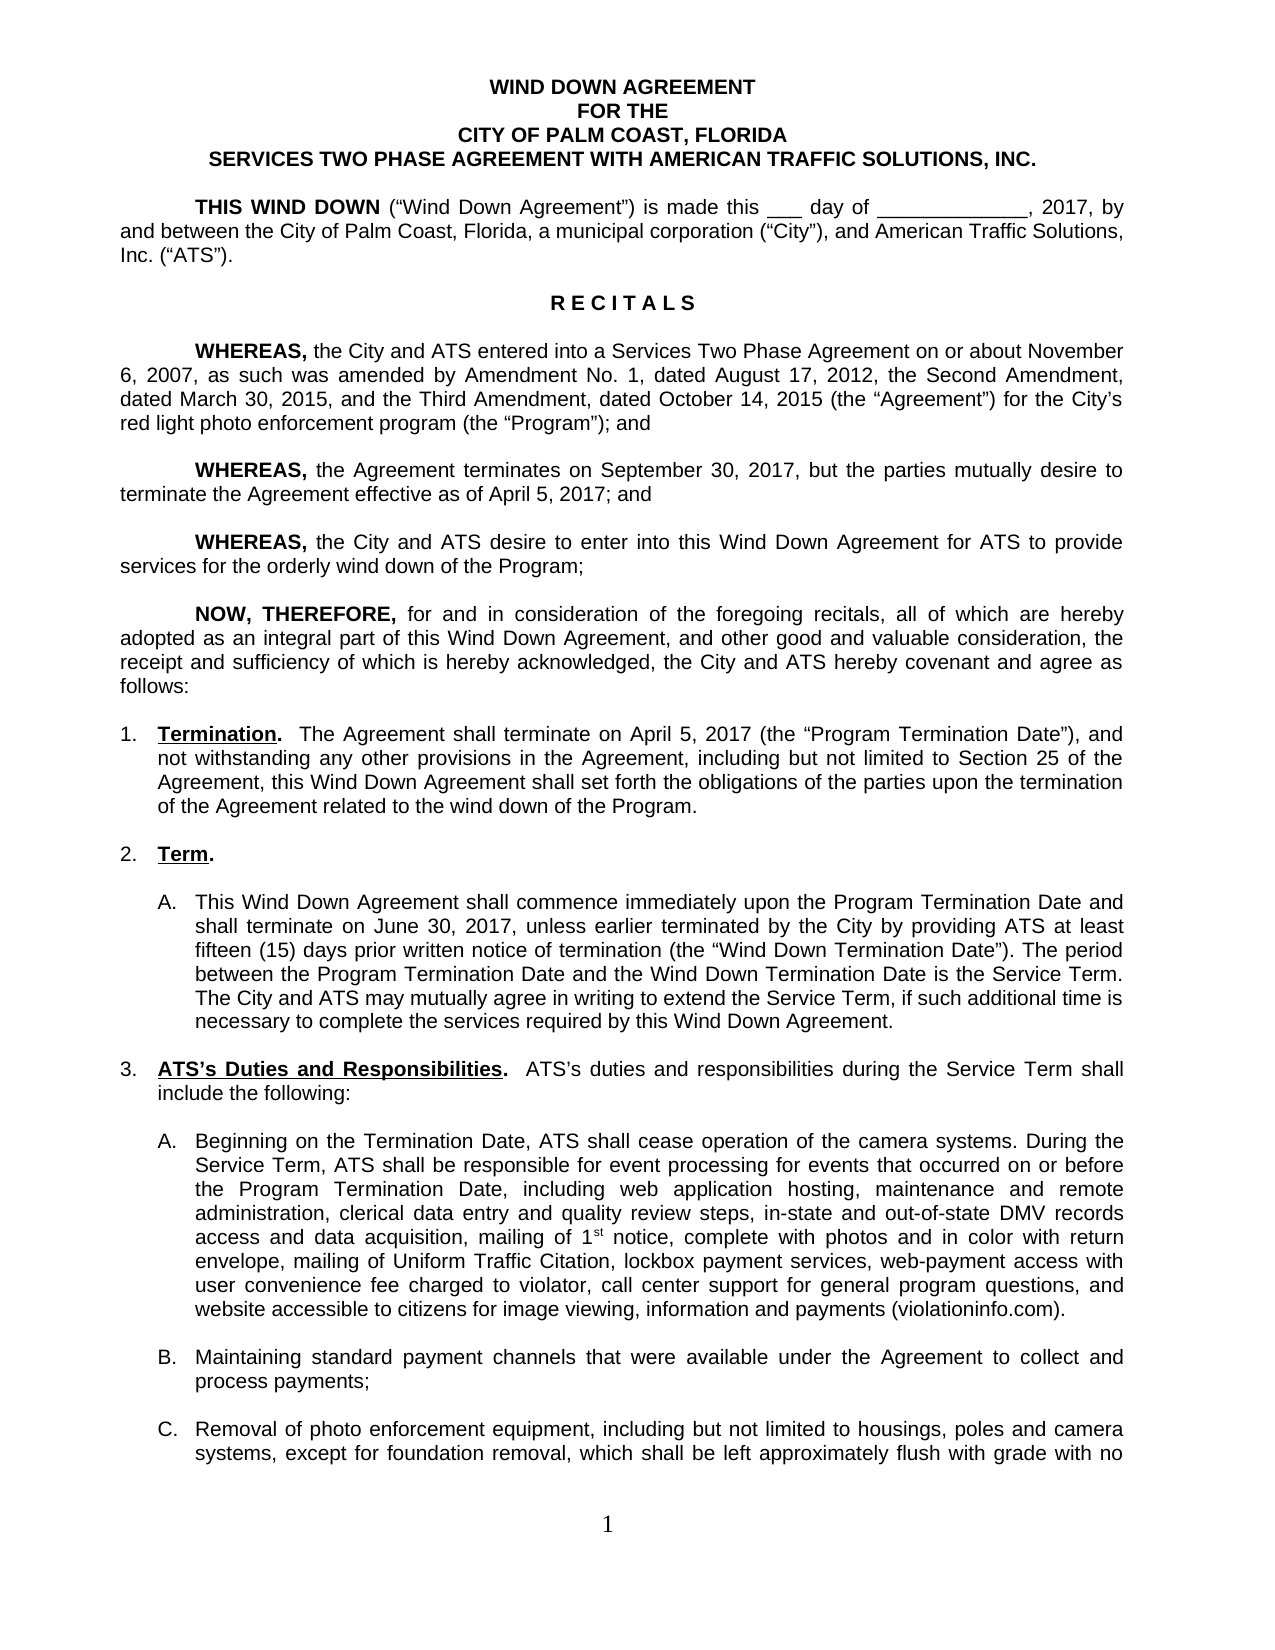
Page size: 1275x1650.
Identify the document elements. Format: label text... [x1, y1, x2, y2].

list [157, 1417, 1125, 1464]
text FOR THE [120, 99, 1125, 123]
list Termination. The Agreement shall terminate on April 5, 2017 (the “Program Termination Date”), and not withstanding any other provisions in the Agreement, including but not limited to Section 25 of the Agreement, this Wind Down Agreement shall set forth the obligations of the parties upon the termination of the Agreement related to the wind down of the Program. [120, 722, 1125, 818]
list ATS’s Duties and Responsibilities. ATS’s duties and responsibilities during the Service Term shall include the following: [120, 1057, 1125, 1105]
text THIS WIND DOWN (“Wind Down Agreement”) is made this ___ day of _____________, 2017, by and between the City of Palm Coast, Florida, a municipal corporation (“City”), and American Traffic Solutions, Inc. (“ATS”). [120, 195, 1125, 267]
text WHEREAS, the Agreement terminates on September 30, 2017, but the parties mutually desire to terminate the Agreement effective as of April 5, 2017; and [120, 458, 1125, 506]
text CITY OF PALM COAST, FLORIDA [120, 123, 1125, 147]
text WIND DOWN AGREEMENT [120, 75, 1125, 99]
list Term. [120, 842, 1125, 866]
list This Wind Down Agreement shall commence immediately upon the Program Termination Date and shall terminate on June 30, 2017, unless earlier terminated by the City by providing ATS at least fifteen (15) days prior written notice of termination (the “Wind Down Termination Date”). The period between the Program Termination Date and the Wind Down Termination Date is the Service Term. The City and ATS may mutually agree in writing to extend the Service Term, if such additional time is necessary to complete the services required by this Wind Down Agreement. [157, 889, 1125, 1033]
text WHEREAS, the City and ATS desire to enter into this Wind Down Agreement for ATS to provide services for the orderly wind down of the Program; [120, 530, 1125, 578]
text SERVICES TWO PHASE AGREEMENT WITH AMERICAN TRAFFIC SOLUTIONS, INC. [120, 147, 1125, 171]
list Beginning on the Termination Date, ATS shall cease operation of the camera systems. During the Service Term, ATS shall be responsible for event processing for events that occurred on or before the Program Termination Date, including web application hosting, maintenance and remote administration, clerical data entry and quality review steps, in-state and out-of-state DMV records access and data acquisition, mailing of 1st notice, complete with photos and in color with return envelope, mailing of Uniform Traffic Citation, lockbox payment services, web-payment access with user convenience fee charged to violator, call center support for general program questions, and website accessible to citizens for image viewing, information and payments (violationinfo.com). [157, 1129, 1125, 1321]
list Maintaining standard payment channels that were available under the Agreement to collect and process payments; [157, 1345, 1125, 1393]
text R E C I T A L S [120, 291, 1125, 314]
text NOW, THEREFORE, for and in consideration of the foregoing recitals, all of which are hereby adopted as an integral part of this Wind Down Agreement, and other good and valuable consideration, the receipt and sufficiency of which is hereby acknowledged, the City and ATS hereby covenant and agree as follows: [120, 602, 1125, 698]
text WHEREAS, the City and ATS entered into a Services Two Phase Agreement on or about November 6, 2007, as such was amended by Amendment No. 1, dated August 17, 2012, the Second Amendment, dated March 30, 2015, and the Third Amendment, dated October 14, 2015 (the “Agreement”) for the City’s red light photo enforcement program (the “Program”); and [120, 338, 1125, 434]
